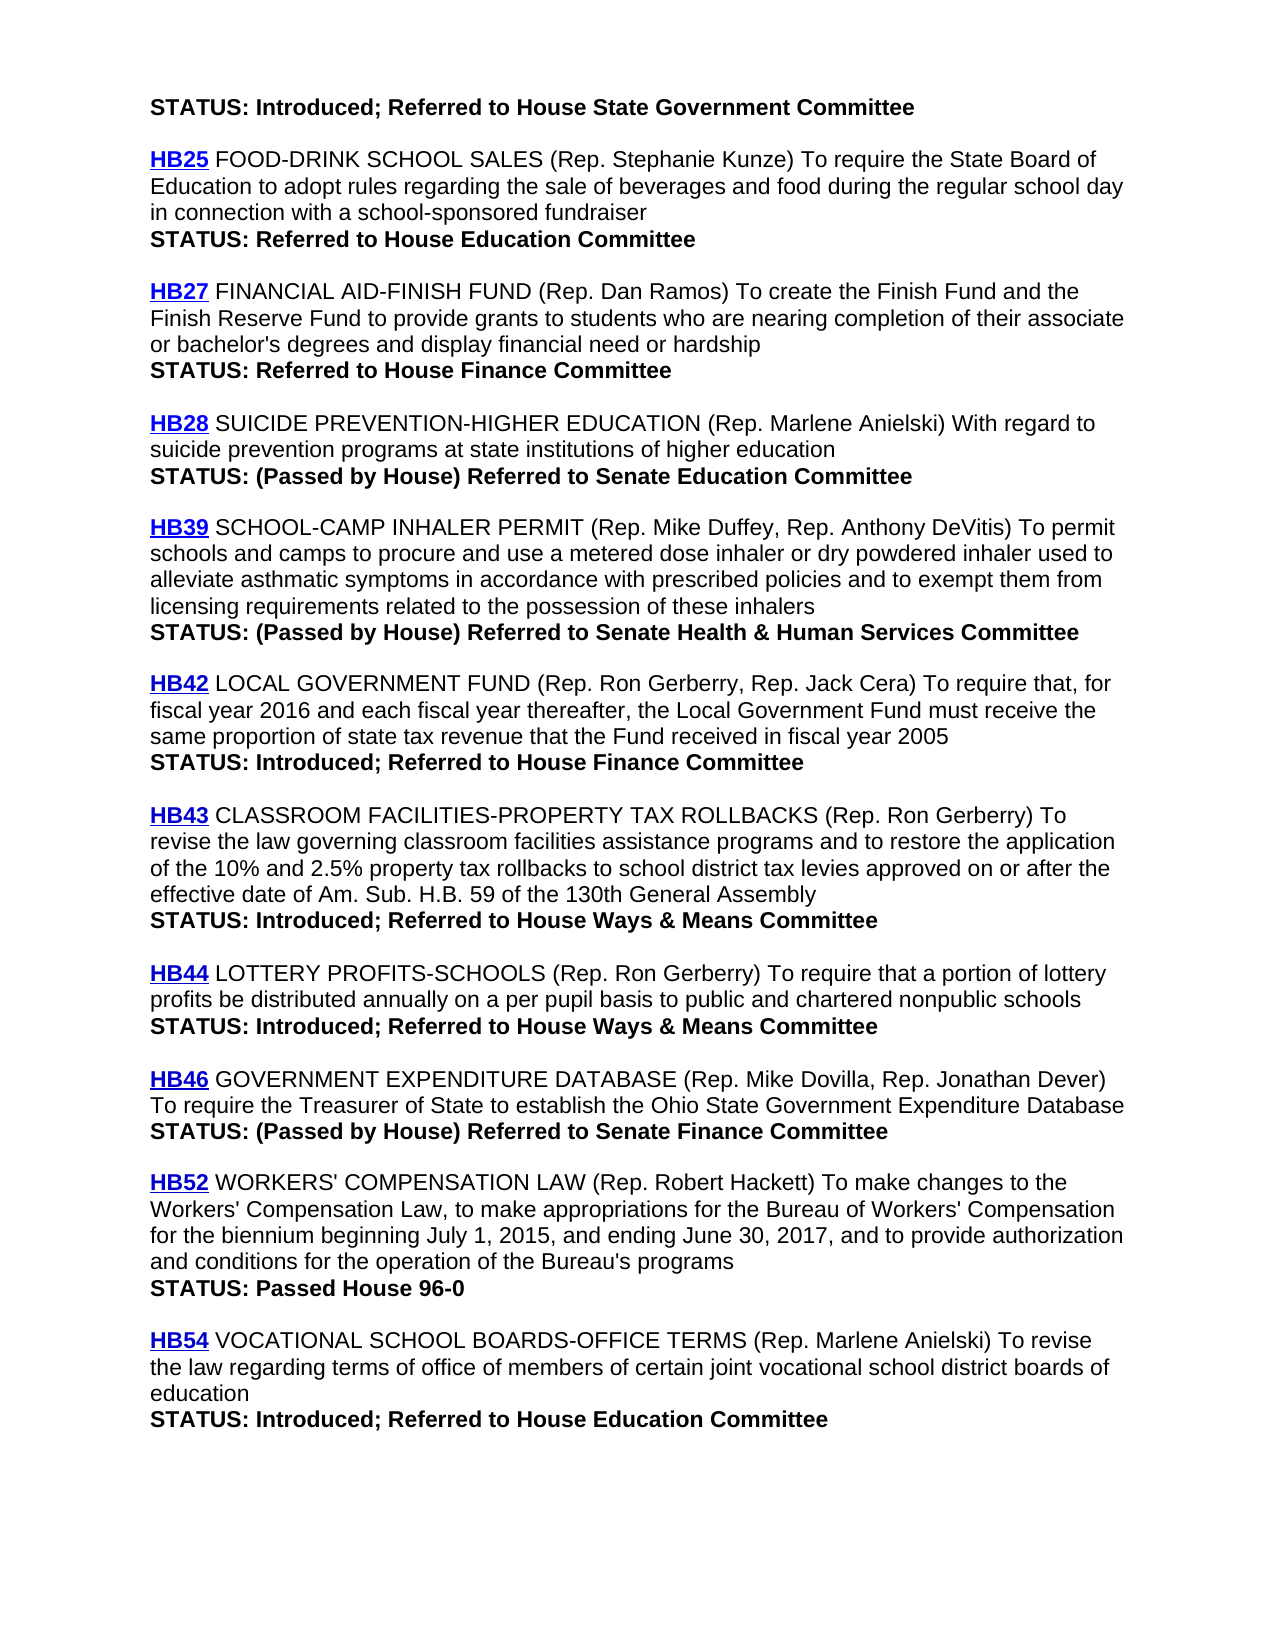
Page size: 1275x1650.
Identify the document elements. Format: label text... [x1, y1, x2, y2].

text STATUS: Referred to House Finance Committee [150, 357, 1125, 384]
text STATUS: Passed House 96-0 [150, 1275, 1125, 1301]
text HB28 SUICIDE PREVENTION-HIGHER EDUCATION (Rep. Marlene Anielski) With regard to suicide prevention programs at state institutions of higher education [150, 410, 1125, 463]
text STATUS: (Passed by House) Referred to Senate Finance Committee [150, 1118, 1125, 1144]
text HB54 VOCATIONAL SCHOOL BOARDS-OFFICE TERMS (Rep. Marlene Anielski) To revise the law regarding terms of office of members of certain joint vocational school district boards of education [150, 1327, 1125, 1406]
text STATUS: Introduced; Referred to House Finance Committee [150, 749, 1125, 776]
text STATUS: Referred to House Education Committee [150, 226, 1125, 252]
text STATUS: Introduced; Referred to House Ways & Means Committee [150, 907, 1125, 934]
text HB52 WORKERS' COMPENSATION LAW (Rep. Robert Hackett) To make changes to the Workers' Compensation Law, to make appropriations for the Bureau of Workers' Compensation for the biennium beginning July 1, 2015, and ending June 30, 2017, and to provide authorization and conditions for the operation of the Bureau's programs [150, 1169, 1125, 1275]
text HB25 FOOD-DRINK SCHOOL SALES (Rep. Stephanie Kunze) To require the State Board of Education to adopt rules regarding the sale of beverages and food during the regular school day in connection with a school-sponsored fundraiser [150, 146, 1125, 226]
text STATUS: Introduced; Referred to House State Government Committee [150, 94, 1125, 120]
text HB42 LOCAL GOVERNMENT FUND (Rep. Ron Gerberry, Rep. Jack Cera) To require that, for fiscal year 2016 and each fiscal year thereafter, the Local Government Fund must receive the same proportion of state tax revenue that the Fund received in fiscal year 2005 [150, 670, 1125, 749]
text HB39 SCHOOL-CAMP INHALER PERMIT (Rep. Mike Duffey, Rep. Anthony DeVitis) To permit schools and camps to procure and use a metered dose inhaler or dry powdered inhaler used to alleviate asthmatic symptoms in accordance with prescribed policies and to exempt them from licensing requirements related to the possession of these inhalers [150, 514, 1125, 619]
text STATUS: Introduced; Referred to House Education Committee [150, 1406, 1125, 1433]
text STATUS: Introduced; Referred to House Ways & Means Committee [150, 1013, 1125, 1039]
text HB43 CLASSROOM FACILITIES-PROPERTY TAX ROLLBACKS (Rep. Ron Gerberry) To revise the law governing classroom facilities assistance programs and to restore the application of the 10% and 2.5% property tax rollbacks to school district tax levies approved on or after the effective date of Am. Sub. H.B. 59 of the 130th General Assembly [150, 802, 1125, 907]
text HB27 FINANCIAL AID-FINISH FUND (Rep. Dan Ramos) To create the Finish Fund and the Finish Reserve Fund to provide grants to students who are nearing completion of their associate or bachelor's degrees and display financial need or hardship [150, 278, 1125, 357]
text HB46 GOVERNMENT EXPENDITURE DATABASE (Rep. Mike Dovilla, Rep. Jonathan Dever) To require the Treasurer of State to establish the Ohio State Government Expenditure Database [150, 1066, 1125, 1118]
text STATUS: (Passed by House) Referred to Senate Health & Human Services Committee [150, 619, 1125, 646]
text STATUS: (Passed by House) Referred to Senate Education Committee [150, 463, 1125, 489]
text HB44 LOTTERY PROFITS-SCHOOLS (Rep. Ron Gerberry) To require that a portion of lottery profits be distributed annually on a per pupil basis to public and chartered nonpublic schools [150, 960, 1125, 1013]
